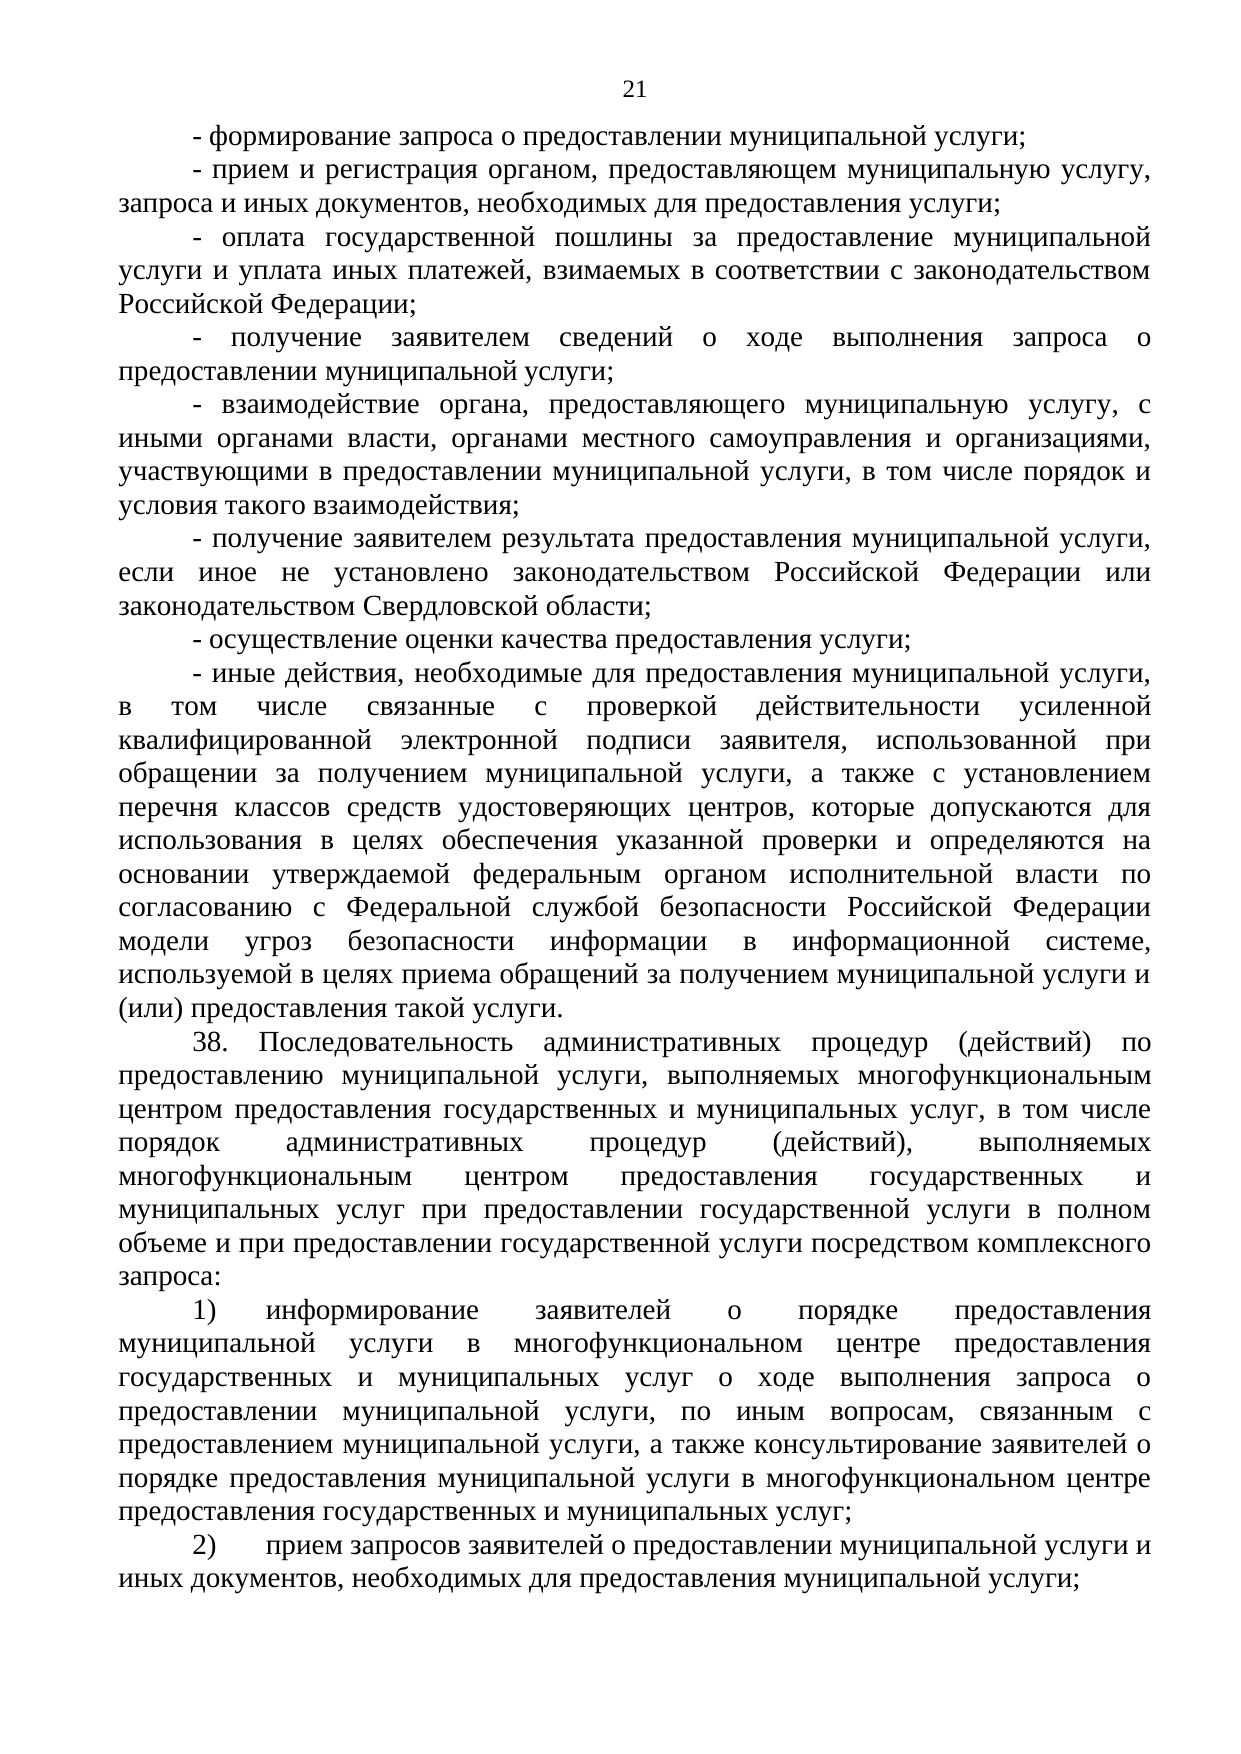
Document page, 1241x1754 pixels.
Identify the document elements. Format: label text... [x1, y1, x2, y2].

text - формирование запроса о предоставлении муниципальной услуги; [118, 118, 1152, 152]
text - получение заявителем результата предоставления муниципальной услуги, если иное не установлено законодательством Российской Федерации или законодательством Свердловской области; [118, 521, 1152, 621]
text - взаимодействие органа, предоставляющего муниципальную услугу, с иными органами власти, органами местного самоуправления и организациями, участвующими в предоставлении муниципальной услуги, в том числе порядок и условия такого взаимодействия; [118, 386, 1152, 521]
text - иные действия, необходимые для предоставления муниципальной услуги, в том числе связанные с проверкой действительности усиленной квалифицированной электронной подписи заявителя, использованной при обращении за получением муниципальной услуги, а также с установлением перечня классов средств удостоверяющих центров, которые допускаются для использования в целях обеспечения указанной проверки и определяются на основании утверждаемой федеральным органом исполнительной власти по согласованию с Федеральной службой безопасности Российской Федерации модели угроз безопасности информации в информационной системе, используемой в целях приема обращений за получением муниципальной услуги и (или) предоставления такой услуги. [118, 655, 1152, 1024]
list информирование заявителей о порядке предоставления муниципальной услуги в многофункциональном центре предоставления государственных и муниципальных услуг о ходе выполнения запроса о предоставлении муниципальной услуги, по иным вопросам, связанным с предоставлением муниципальной услуги, а также консультирование заявителей о порядке предоставления муниципальной услуги в многофункциональном центре предоставления государственных и муниципальных услуг; [118, 1292, 1152, 1527]
text - получение заявителем сведений о ходе выполнения запроса о предоставлении муниципальной услуги; [118, 319, 1152, 386]
text - прием и регистрация органом, предоставляющем муниципальную услугу, запроса и иных документов, необходимых для предоставления услуги; [118, 152, 1152, 219]
text - осуществление оценки качества предоставления услуги; [118, 621, 1152, 655]
text 38. Последовательность административных процедур (действий) по предоставлению муниципальной услуги, выполняемых многофункциональным центром предоставления государственных и муниципальных услуг, в том числе порядок административных процедур (действий), выполняемых многофункциональным центром предоставления государственных и муниципальных услуг при предоставлении государственной услуги в полном объеме и при предоставлении государственной услуги посредством комплексного запроса: [118, 1024, 1152, 1292]
text - оплата государственной пошлины за предоставление муниципальной услуги и уплата иных платежей, взимаемых в соответствии с законодательством Российской Федерации; [118, 219, 1152, 319]
list прием запросов заявителей о предоставлении муниципальной услуги и иных документов, необходимых для предоставления муниципальной услуги; [118, 1527, 1152, 1594]
